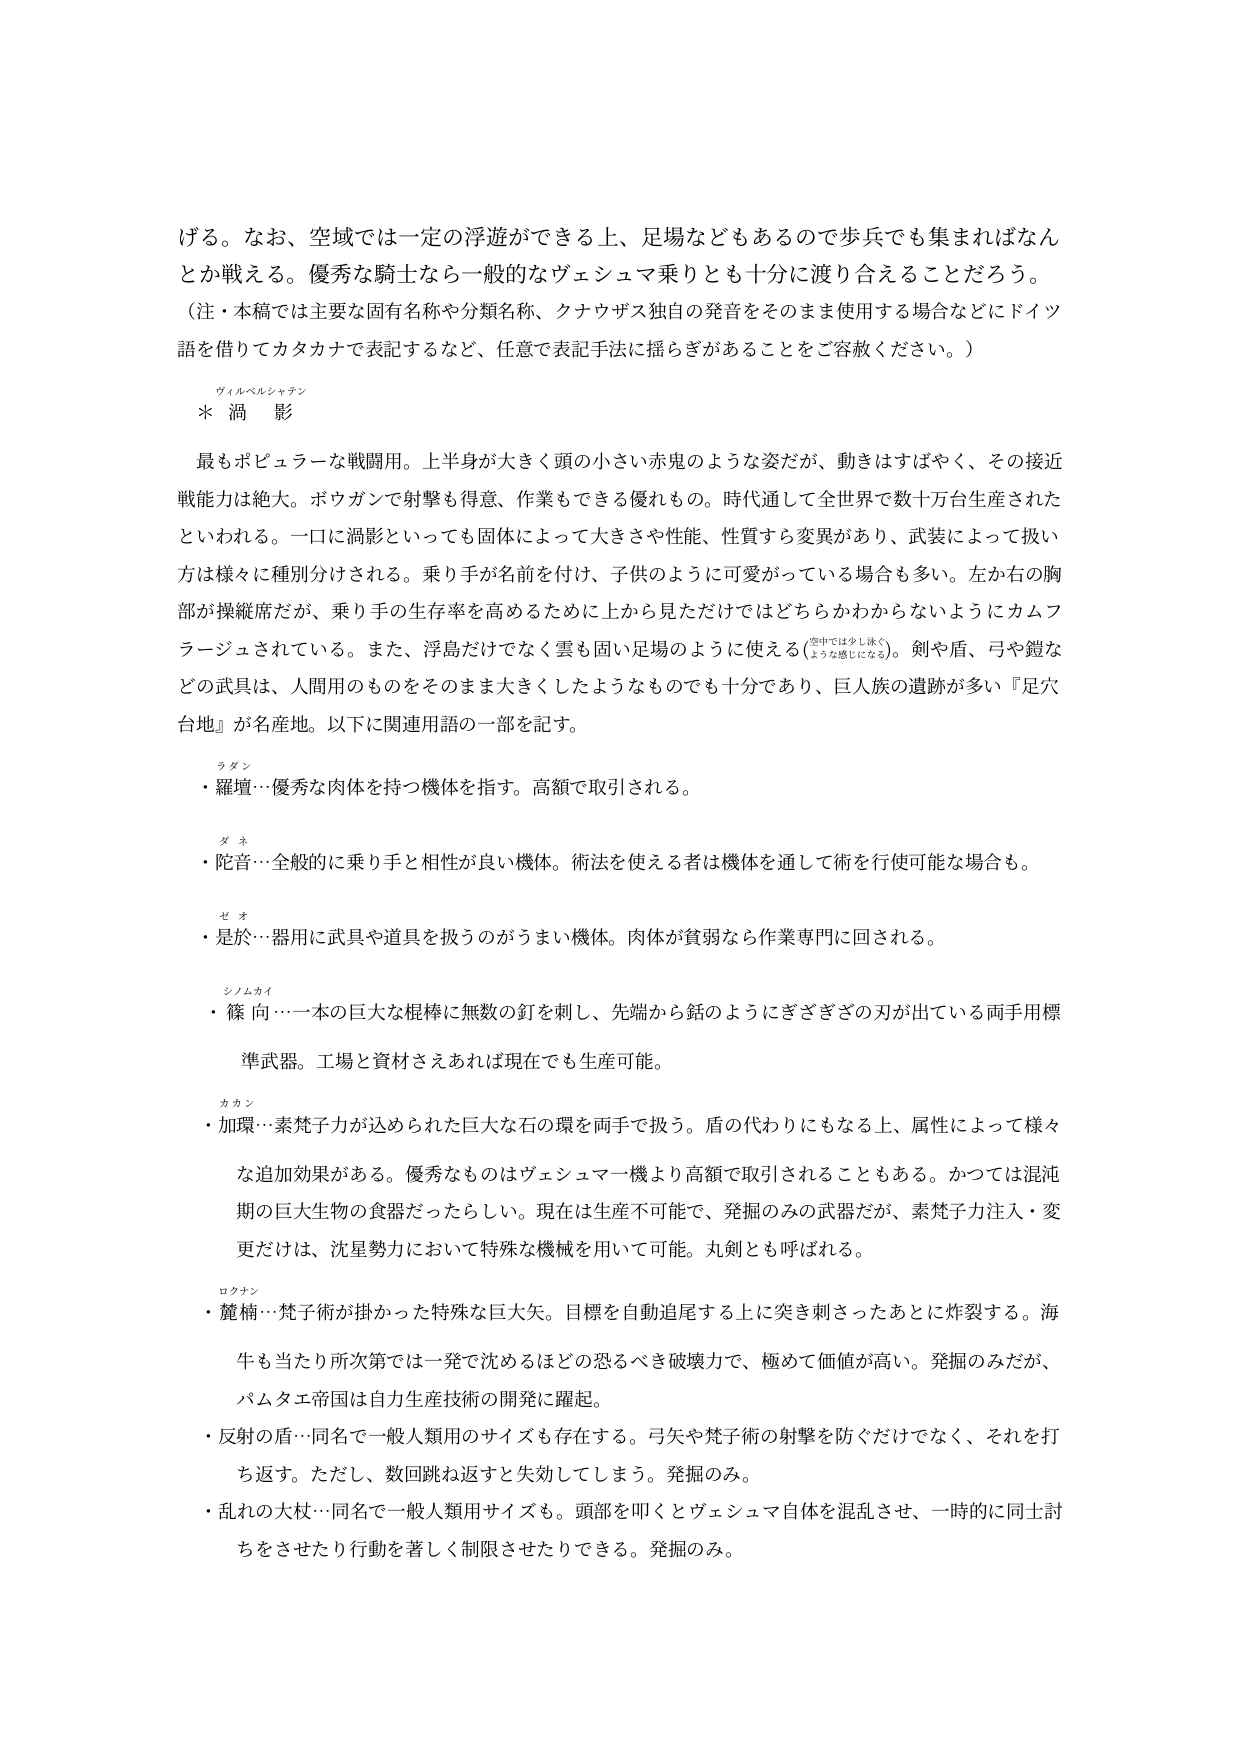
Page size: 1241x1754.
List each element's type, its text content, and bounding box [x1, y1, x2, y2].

text ・反射の盾…同名で一般人類用のサイズも存在する。弓矢や梵子術の射撃を防ぐだけでなく、それを打ち返す。ただし、数回跳ね返すと失効してしまう。発掘のみ。 [199, 1417, 1063, 1492]
text ・…一本の巨大な棍棒に無数の釘を刺し、先端から銛のようにぎざぎざの刃が出ている両手用標準武器。工場と資材さえあれば現在でも生産可能。 [204, 967, 1063, 1079]
text ・…器用に武具や道具を扱うのがうまい機体。肉体が貧弱なら作業専門に回される。 [177, 892, 1063, 967]
text （注・本稿では主要な固有名称や分類名称、クナウザス独自の発音をそのまま使用する場合などにドイツ語を借りてカタカナで表記するなど、任意で表記手法に揺らぎがあることをご容赦ください。） [177, 292, 1063, 367]
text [177, 217, 1063, 292]
text ・…素梵子力が込められた巨大な石の環を両手で扱う。盾の代わりにもなる上、属性によって様々な追加効果がある。優秀なものはヴェシュマ一機より高額で取引されることもある。かつては混沌期の巨大生物の食器だったらしい。現在は生産不可能で、発掘のみの武器だが、素梵子力注入・変更だけは、沈星勢力において特殊な機械を用いて可能。丸剣とも呼ばれる。 [199, 1079, 1063, 1267]
text ・…優秀な肉体を持つ機体を指す。高額で取引される。 [177, 742, 1063, 817]
text ・…梵子術が掛かった特殊な巨大矢。目標を自動追尾する上に突き刺さったあとに炸裂する。海牛も当たり所次第では一発で沈めるほどの恐るべき破壊力で、極めて価値が高い。発掘のみだが、パムタエ帝国は自力生産技術の開発に躍起。 [199, 1267, 1063, 1417]
text ・乱れの大杖…同名で一般人類用サイズも。頭部を叩くとヴェシュマ自体を混乱させ、一時的に同士討ちをさせたり行動を著しく制限させたりできる。発掘のみ。 [199, 1492, 1063, 1567]
text ・…全般的に乗り手と相性が良い機体。術法を使える者は機体を通して術を行使可能な場合も。 [177, 817, 1063, 892]
text ＊ [177, 367, 1063, 442]
text 最もポピュラーな戦闘用。上半身が大きく頭の小さい赤鬼のような姿だが、動きはすばやく、その接近戦能力は絶大。ボウガンで射撃も得意、作業もできる優れもの。時代通して全世界で数十万台生産されたといわれる。一口に渦影といっても固体によって大きさや性能、性質すら変異があり、武装によって扱い方は様々に種別分けされる。乗り手が名前を付け、子供のように可愛がっている場合も多い。左か右の胸部が操縦席だが、乗り手の生存率を高めるために上から見ただけではどちらかわからないようにカムフラージュされている。また、浮島だけでなく雲も固い足場のように使える空中では少し泳ぐような感じになる。剣や盾、弓や鎧などの武具は、人間用のものをそのまま大きくしたようなものでも十分であり、巨人族の遺跡が多い『足穴台地』が名産地。以下に関連用語の一部を記す。 [177, 442, 1063, 742]
